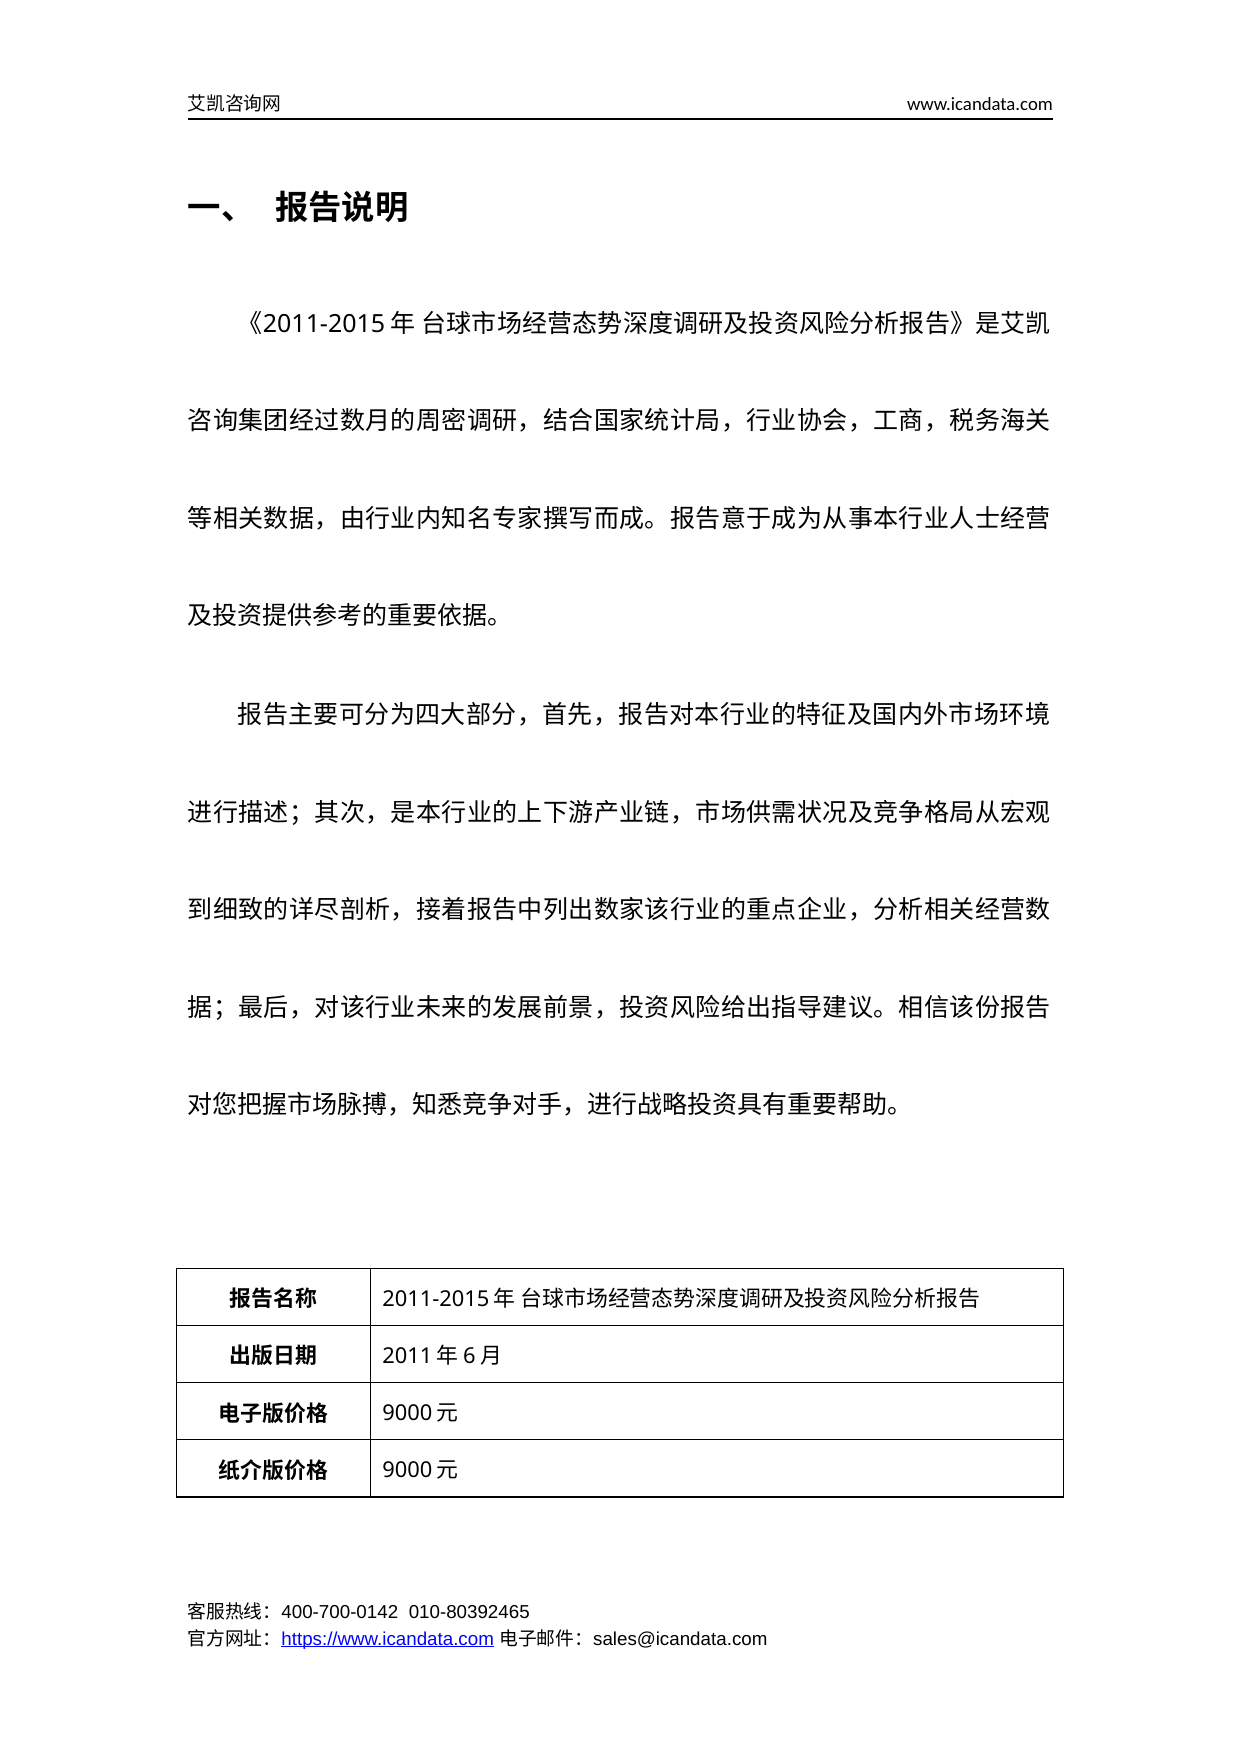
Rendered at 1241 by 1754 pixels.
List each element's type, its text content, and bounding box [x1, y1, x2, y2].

text 《2011-2015年 台球市场经营态势深度调研及投资风险分析报告》是艾凯咨询集团经过数月的周密调研，结合国家统计局，行业协会，工商，税务海关等相关数据，由行业内知名专家撰写而成。报告意于成为从事本行业人士经营及投资提供参考的重要依据。 [187, 289, 1053, 646]
table_cell 电子版价格 [177, 1383, 370, 1439]
table_cell 纸介版价格 [177, 1440, 370, 1496]
table_header 2011-2015年 台球市场经营态势深度调研及投资风险分析报告 [371, 1269, 1063, 1325]
text 报告主要可分为四大部分，首先，报告对本行业的特征及国内外市场环境进行描述；其次，是本行业的上下游产业链，市场供需状况及竞争格局从宏观到细致的详尽剖析，接着报告中列出数家该行业的重点企业，分析相关经营数据；最后，对该行业未来的发展前景，投资风险给出指导建议。相信该份报告对您把握市场脉搏，知悉竞争对手，进行战略投资具有重要帮助。 [187, 681, 1053, 1136]
table_cell 9000元 [371, 1440, 1063, 1496]
table_header 报告名称 [177, 1269, 370, 1325]
table_cell 9000元 [371, 1383, 1063, 1439]
table_cell 出版日期 [177, 1326, 370, 1382]
table_cell 2011年6月 [371, 1326, 1063, 1382]
subtitle 报告说明 [187, 172, 1053, 237]
